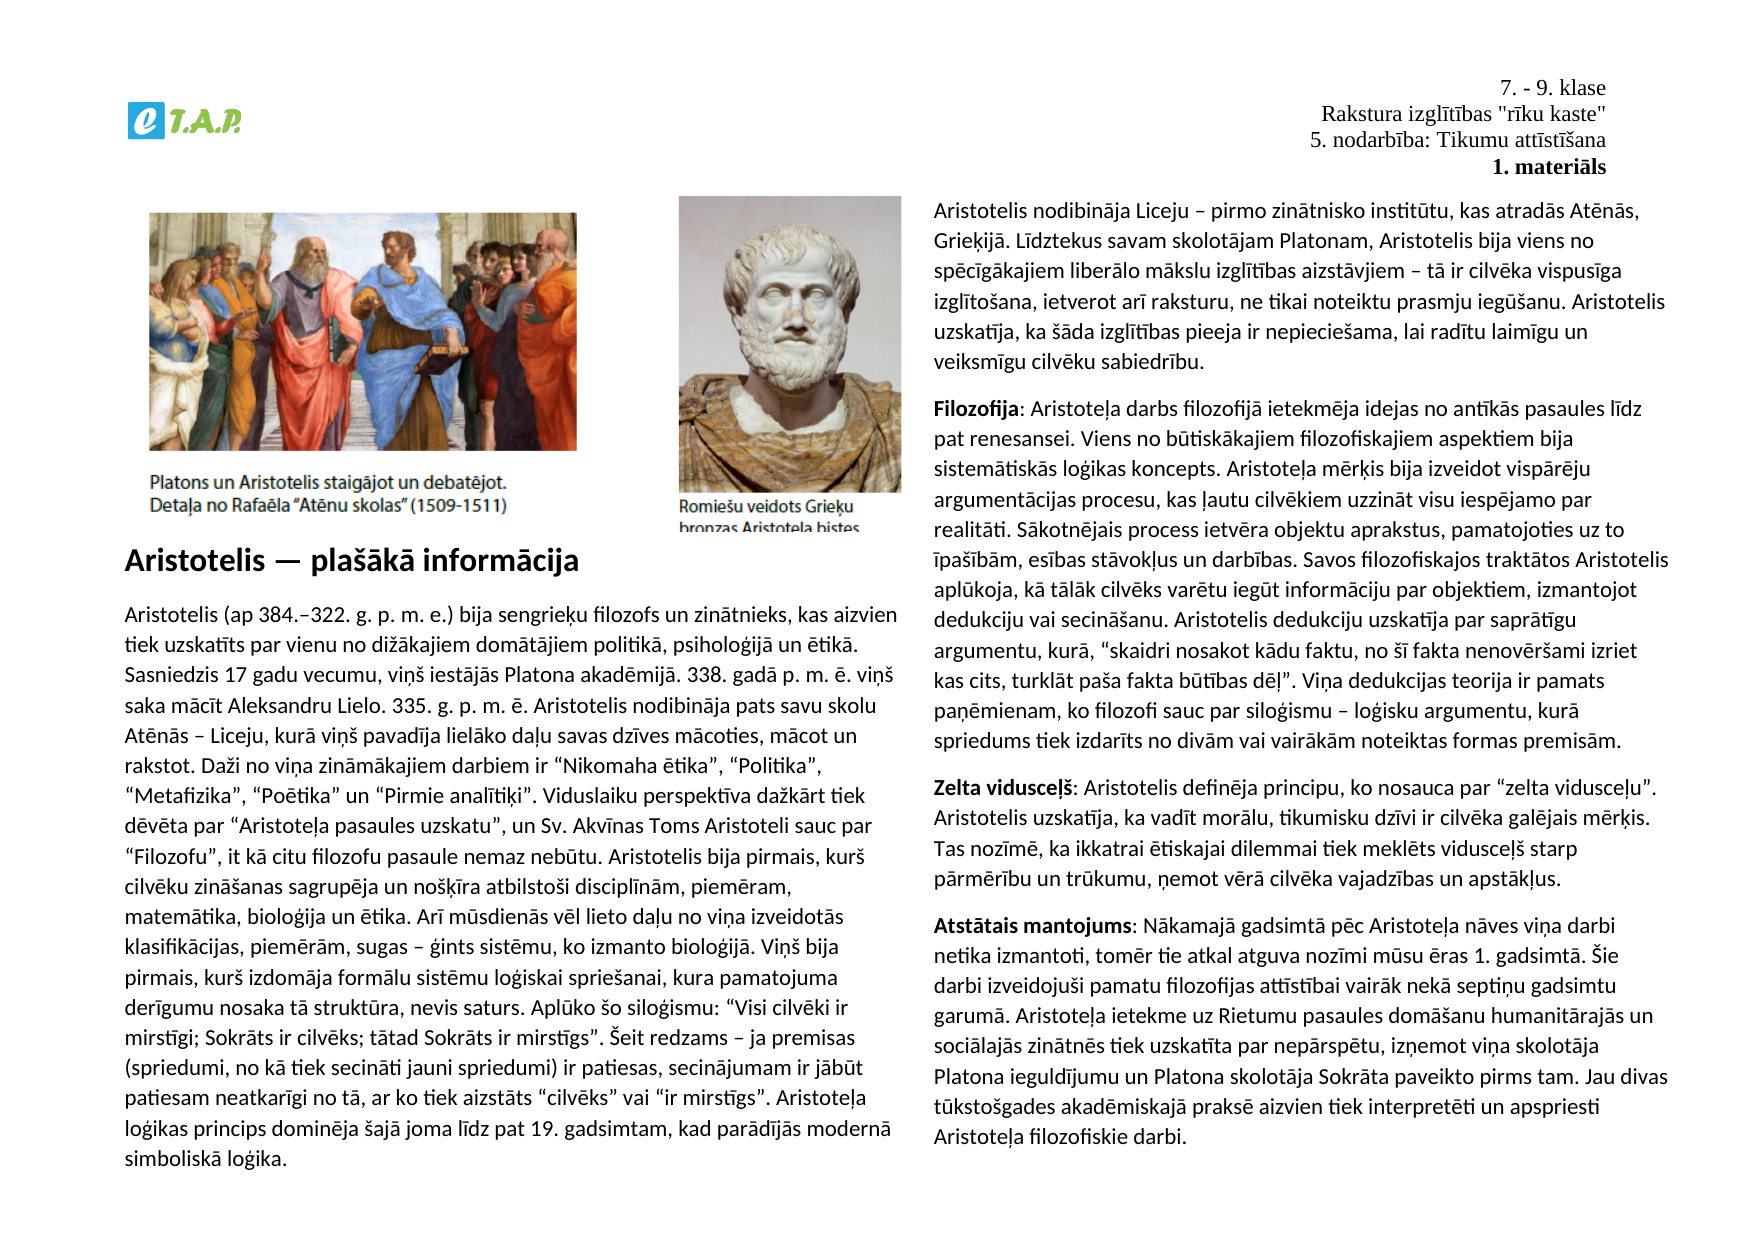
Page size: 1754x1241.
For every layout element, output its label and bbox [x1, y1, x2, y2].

picture [672, 188, 902, 532]
picture [118, 92, 250, 148]
picture [143, 209, 582, 522]
